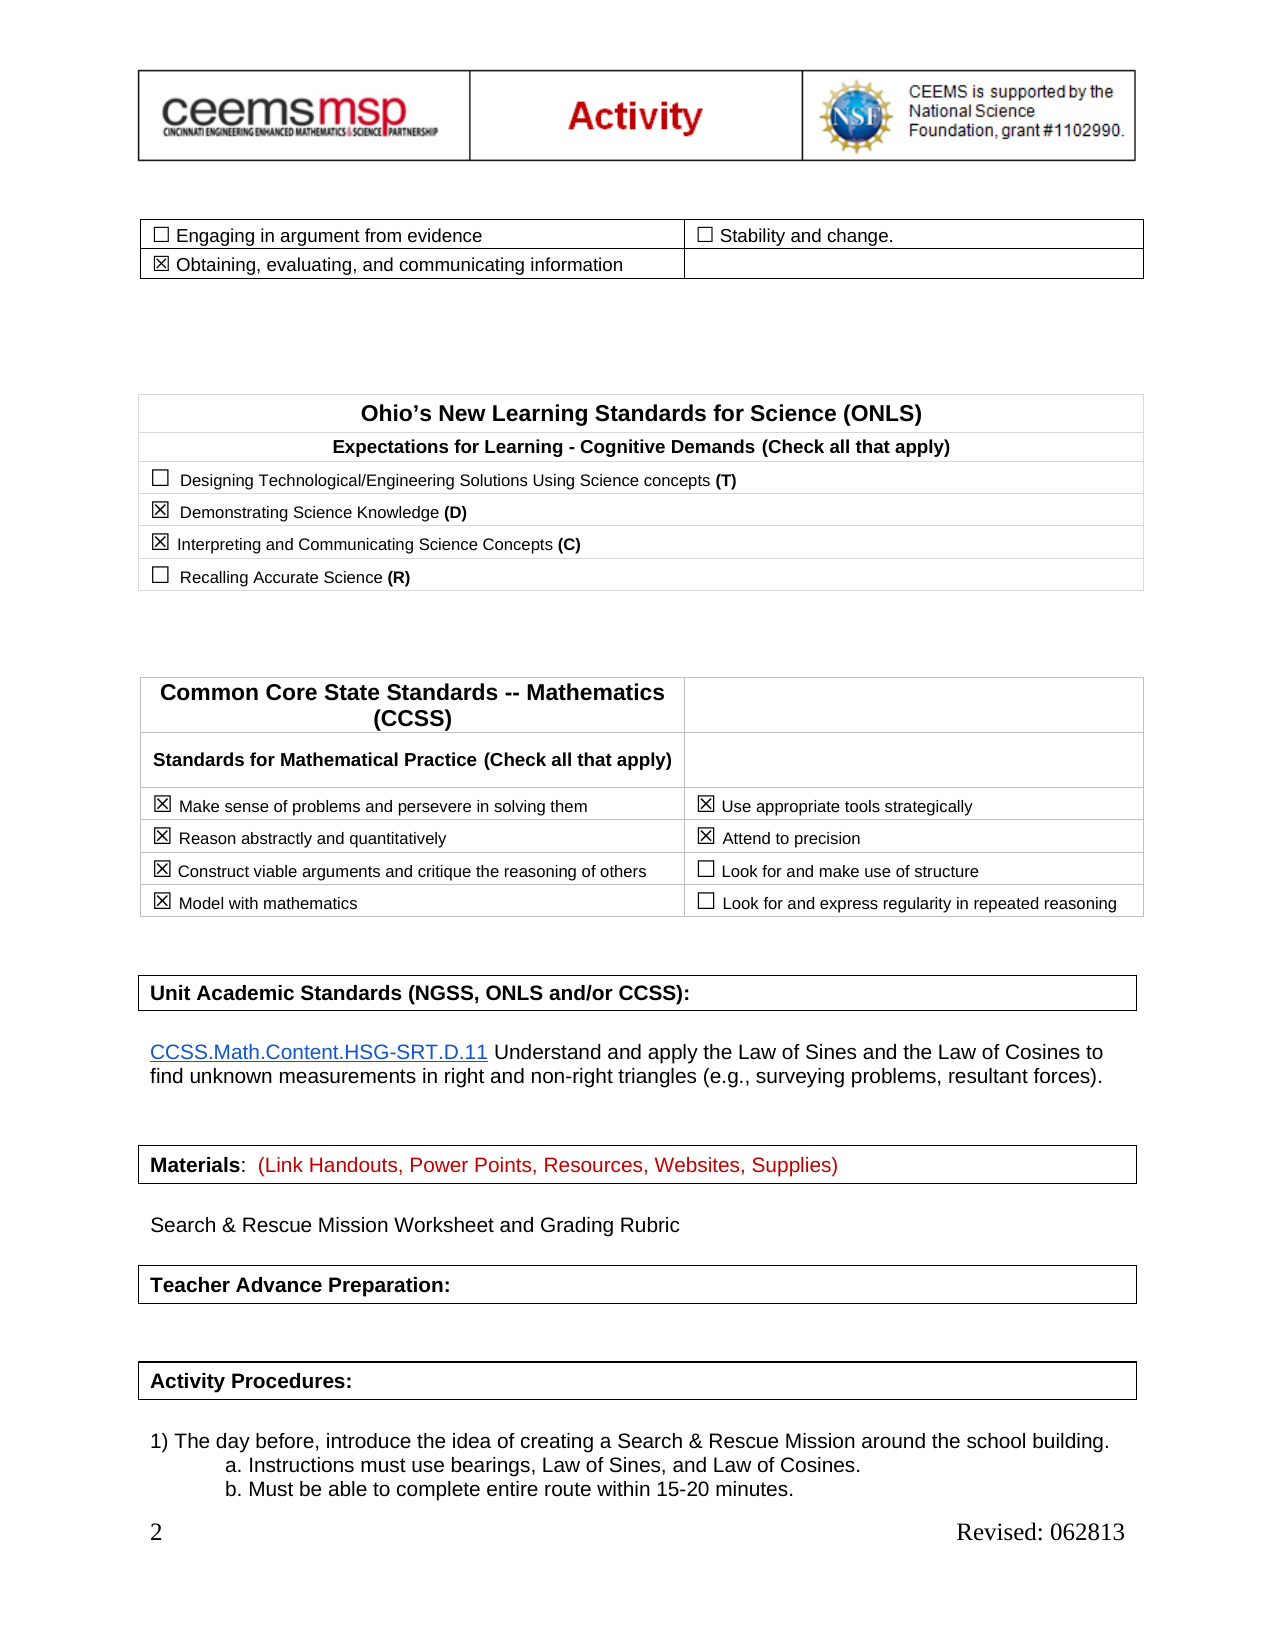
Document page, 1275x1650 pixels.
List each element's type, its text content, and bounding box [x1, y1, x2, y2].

table_cell ☒ Interpreting and Communicating Science Concepts (C) [139, 526, 1143, 558]
table_header Common Core State Standards -- Mathematics (CCSS) [141, 678, 684, 732]
table_cell ☒ Attend to precision [685, 820, 1143, 852]
table_header Materials: (Link Handouts, Power Points, Resources, Websites, Supplies) [139, 1146, 1136, 1183]
table_cell ☒ Construct viable arguments and critique the reasoning of others [141, 853, 684, 884]
table_cell ☒ Reason abstractly and quantitatively [141, 820, 684, 852]
table_header [685, 678, 1143, 732]
table_cell ☒ Use appropriate tools strategically [685, 788, 1143, 819]
table_header Teacher Advance Preparation: [139, 1266, 1136, 1303]
table_cell [685, 249, 1143, 278]
table_cell ☒ Make sense of problems and persevere in solving them [141, 788, 684, 819]
table_cell ☐ Stability and change. [685, 220, 1143, 248]
text Search & Rescue Mission Worksheet and Grading Rubric [150, 1213, 1125, 1237]
table_cell ☒ Obtaining, evaluating, and communicating information [141, 249, 684, 278]
table_cell ☐ Engaging in argument from evidence [141, 220, 684, 248]
text b. Must be able to complete entire route within 15-20 minutes. [150, 1477, 1125, 1501]
table_cell ☐ Designing Technological/Engineering Solutions Using Science concepts (T) [139, 462, 1143, 493]
table_cell ☐ Recalling Accurate Science (R) [139, 559, 1143, 590]
table_cell Standards for Mathematical Practice (Check all that apply) [141, 733, 684, 787]
table_cell Expectations for Learning - Cognitive Demands (Check all that apply) [139, 433, 1143, 461]
table_cell [685, 733, 1143, 787]
text a. Instructions must use bearings, Law of Sines, and Law of Cosines. [150, 1453, 1125, 1477]
table_cell ☒ Demonstrating Science Knowledge (D) [139, 494, 1143, 525]
table_header Unit Academic Standards (NGSS, ONLS and/or CCSS): [139, 976, 1136, 1010]
text 1) The day before, introduce the idea of creating a Search & Rescue Mission around the school building. [150, 1429, 1125, 1453]
table_cell ☐ Look for and make use of structure [685, 853, 1143, 884]
table_cell ☐ Look for and express regularity in repeated reasoning [685, 885, 1143, 916]
table_header Ohio’s New Learning Standards for Science (ONLS) [139, 395, 1143, 432]
picture [134, 66, 1140, 164]
text CCSS.Math.Content.HSG-SRT.D.11 Understand and apply the Law of Sines and the Law of Cosines to find unknown measurements in right and non-right triangles (e.g., surveying problems, resultant forces). [150, 1040, 1125, 1088]
table_cell ☒ Model with mathematics [141, 885, 684, 916]
table_header Activity Procedures: [139, 1363, 1136, 1399]
